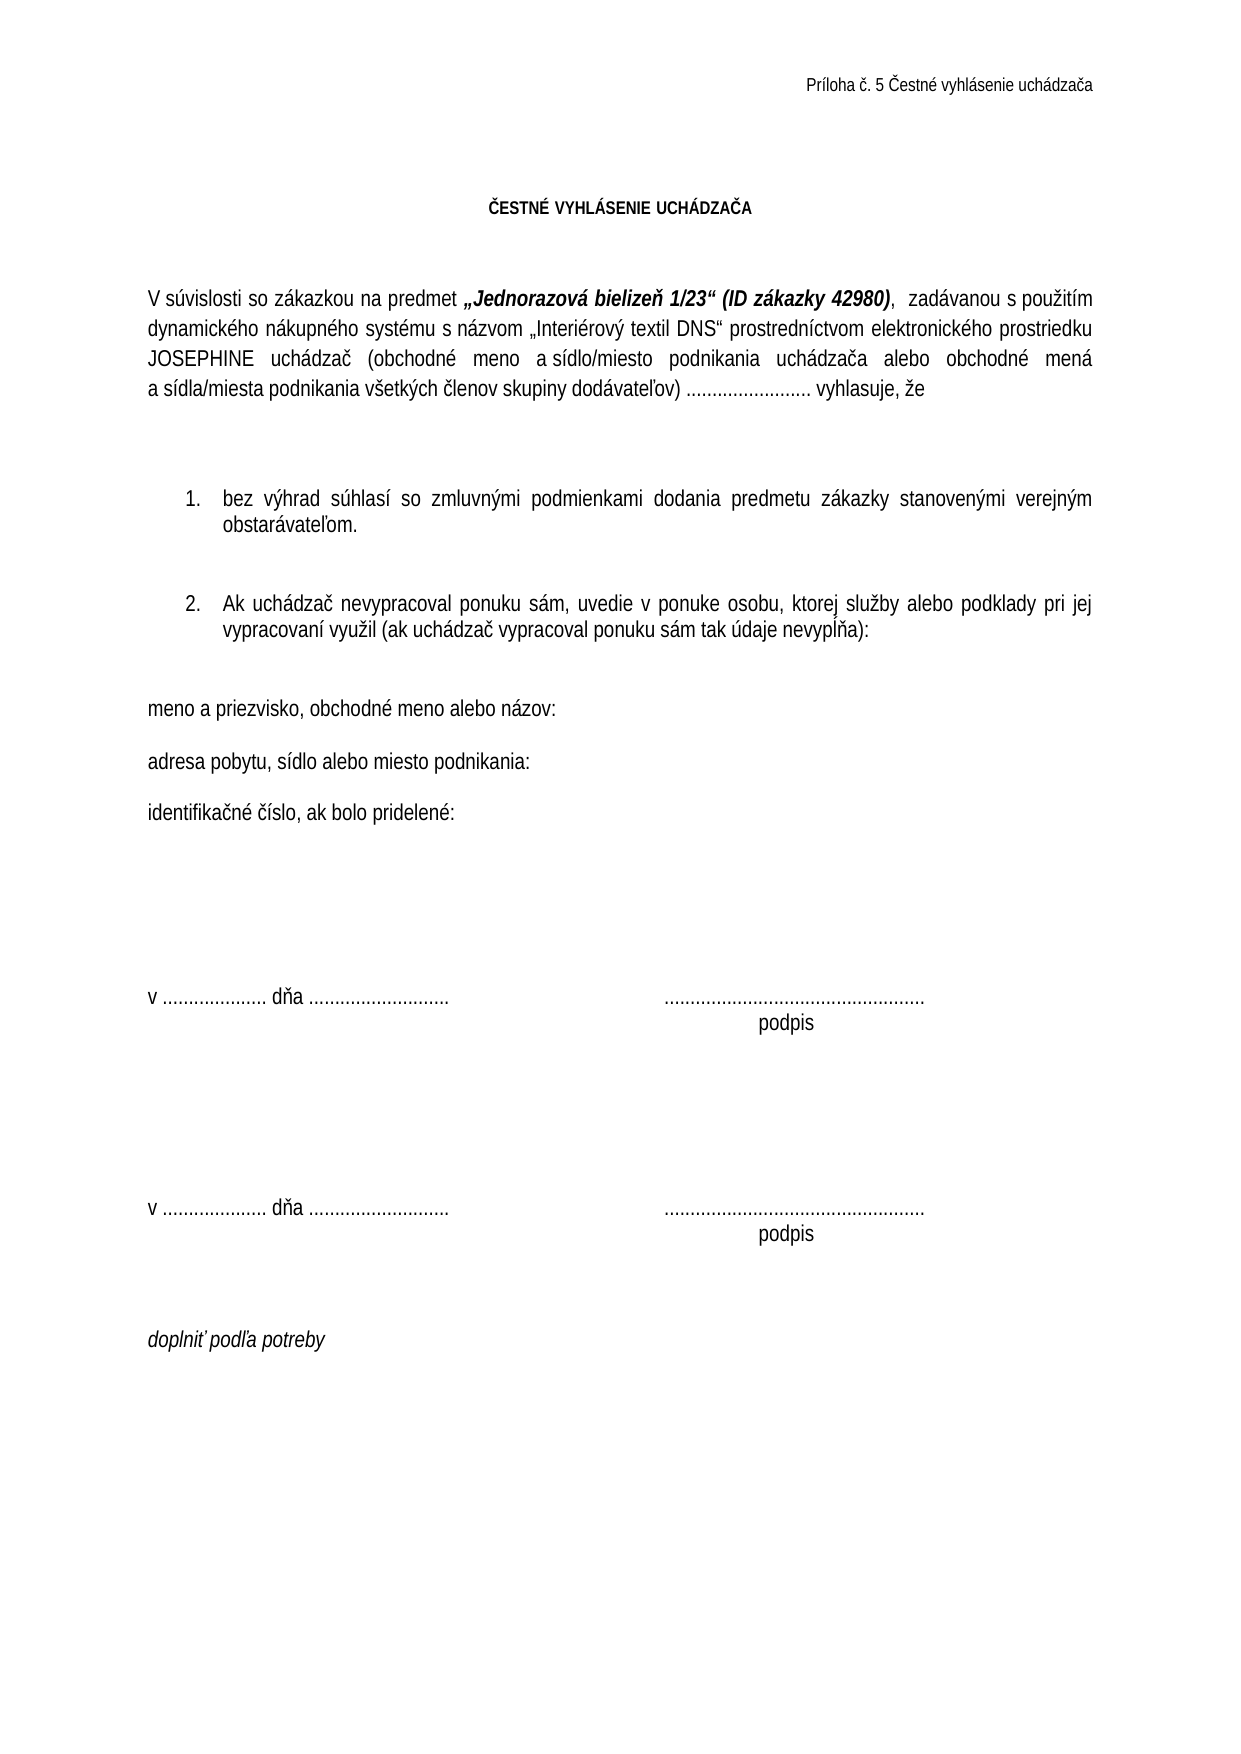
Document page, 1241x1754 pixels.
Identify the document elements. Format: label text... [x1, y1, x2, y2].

list Ak uchádzač nevypracoval ponuku sám, uvedie v ponuke osobu, ktorej služby alebo podklady pri jej vypracovaní využil (ak uchádzač vypracoval ponuku sám tak údaje nevypĺňa): [185, 590, 1093, 643]
text podpis [148, 1220, 1093, 1246]
text podpis [148, 1009, 1093, 1036]
subtitle čestné vyhlásenie uchádzača [148, 193, 1093, 219]
text identifikačné číslo, ak bolo pridelené: [148, 798, 1093, 825]
text v .................... dňa ........................... .................................................. [148, 983, 1093, 1009]
text v .................... dňa ........................... .................................................. [148, 1194, 1093, 1220]
text doplniť podľa potreby [148, 1326, 1093, 1352]
text adresa pobytu, sídlo alebo miesto podnikania: [148, 748, 1093, 774]
text meno a priezvisko, obchodné meno alebo názov: [148, 695, 1093, 722]
list bez výhrad súhlasí so zmluvnými podmienkami dodania predmetu zákazky stanovenými verejným obstarávateľom. [185, 484, 1093, 537]
text V súvislosti so zákazkou na predmet „Jednorazová bielizeň 1/23“ (ID zákazky 42980), zadávanou s použitím dynamického nákupného systému s názvom „Interiérový textil DNS“ prostredníctvom elektronického prostriedku JOSEPHINE uchádzač (obchodné meno a sídlo/miesto podnikania uchádzača alebo obchodné mená a sídla/miesta podnikania všetkých členov skupiny dodávateľov) ........................ vyhlasuje, že [148, 285, 1093, 402]
